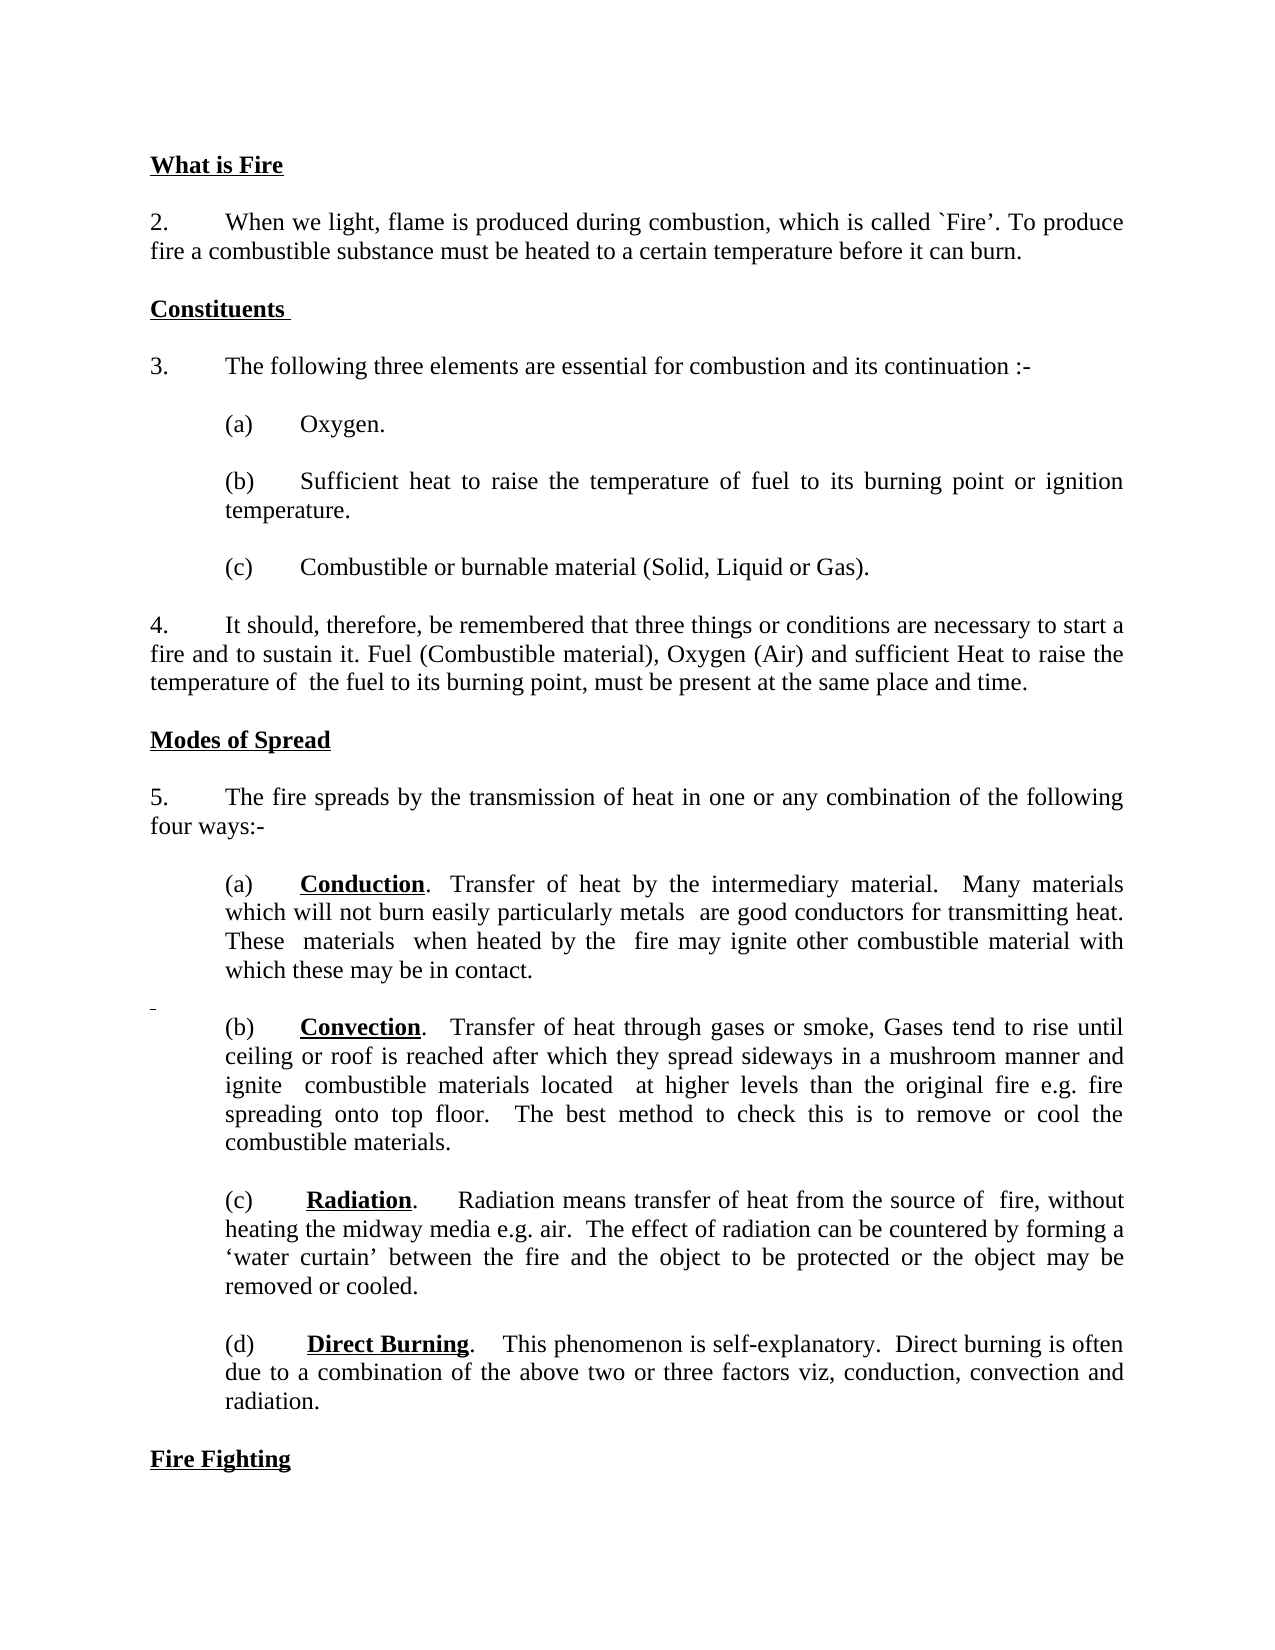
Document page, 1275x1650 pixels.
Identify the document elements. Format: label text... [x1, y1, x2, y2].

text (d) Direct Burning. This phenomenon is self-explanatory. Direct burning is often due to a combination of the above two or three factors viz, conduction, convection and radiation. [225, 1329, 1125, 1415]
text Fire Fighting [150, 1444, 1125, 1472]
text Modes of Spread [150, 725, 1125, 754]
text What is Fire [150, 150, 1125, 179]
text 2. When we light, flame is produced during combustion, which is called `Fire’. To produce fire a combustible substance must be heated to a certain temperature before it can burn. [150, 207, 1125, 265]
text (c) Radiation. Radiation means transfer of heat from the source of fire, without heating the midway media e.g. air. The effect of radiation can be countered by forming a ‘water curtain’ between the fire and the object to be protected or the object may be removed or cooled. [225, 1185, 1125, 1300]
text 3. The following three elements are essential for combustion and its continuation :- [150, 351, 1125, 380]
text 4. It should, therefore, be remembered that three things or conditions are necessary to start a fire and to sustain it. Fuel (Combustible material), Oxygen (Air) and sufficient Heat to raise the temperature of the fuel to its burning point, must be present at the same place and time. [150, 610, 1125, 696]
text (b) Convection. Transfer of heat through gases or smoke, Gases tend to rise until ceiling or roof is reached after which they spread sideways in a mushroom manner and ignite combustible materials located at higher levels than the original fire e.g. fire spreading onto top floor. The best method to check this is to remove or cool the combustible materials. [225, 1012, 1125, 1156]
text (c) Combustible or burnable material (Solid, Liquid or Gas). [150, 552, 1125, 581]
text (a) Conduction. Transfer of heat by the intermediary material. Many materials which will not burn easily particularly metals are good conductors for transmitting heat. These materials when heated by the fire may ignite other combustible material with which these may be in contact. [225, 869, 1125, 984]
text 5. The fire spreads by the transmission of heat in one or any combination of the following four ways:- [150, 782, 1125, 840]
text Constituents [150, 294, 1125, 322]
text (b) Sufficient heat to raise the temperature of fuel to its burning point or ignition temperature. [225, 466, 1125, 524]
text (a) Oxygen. [150, 409, 1125, 437]
